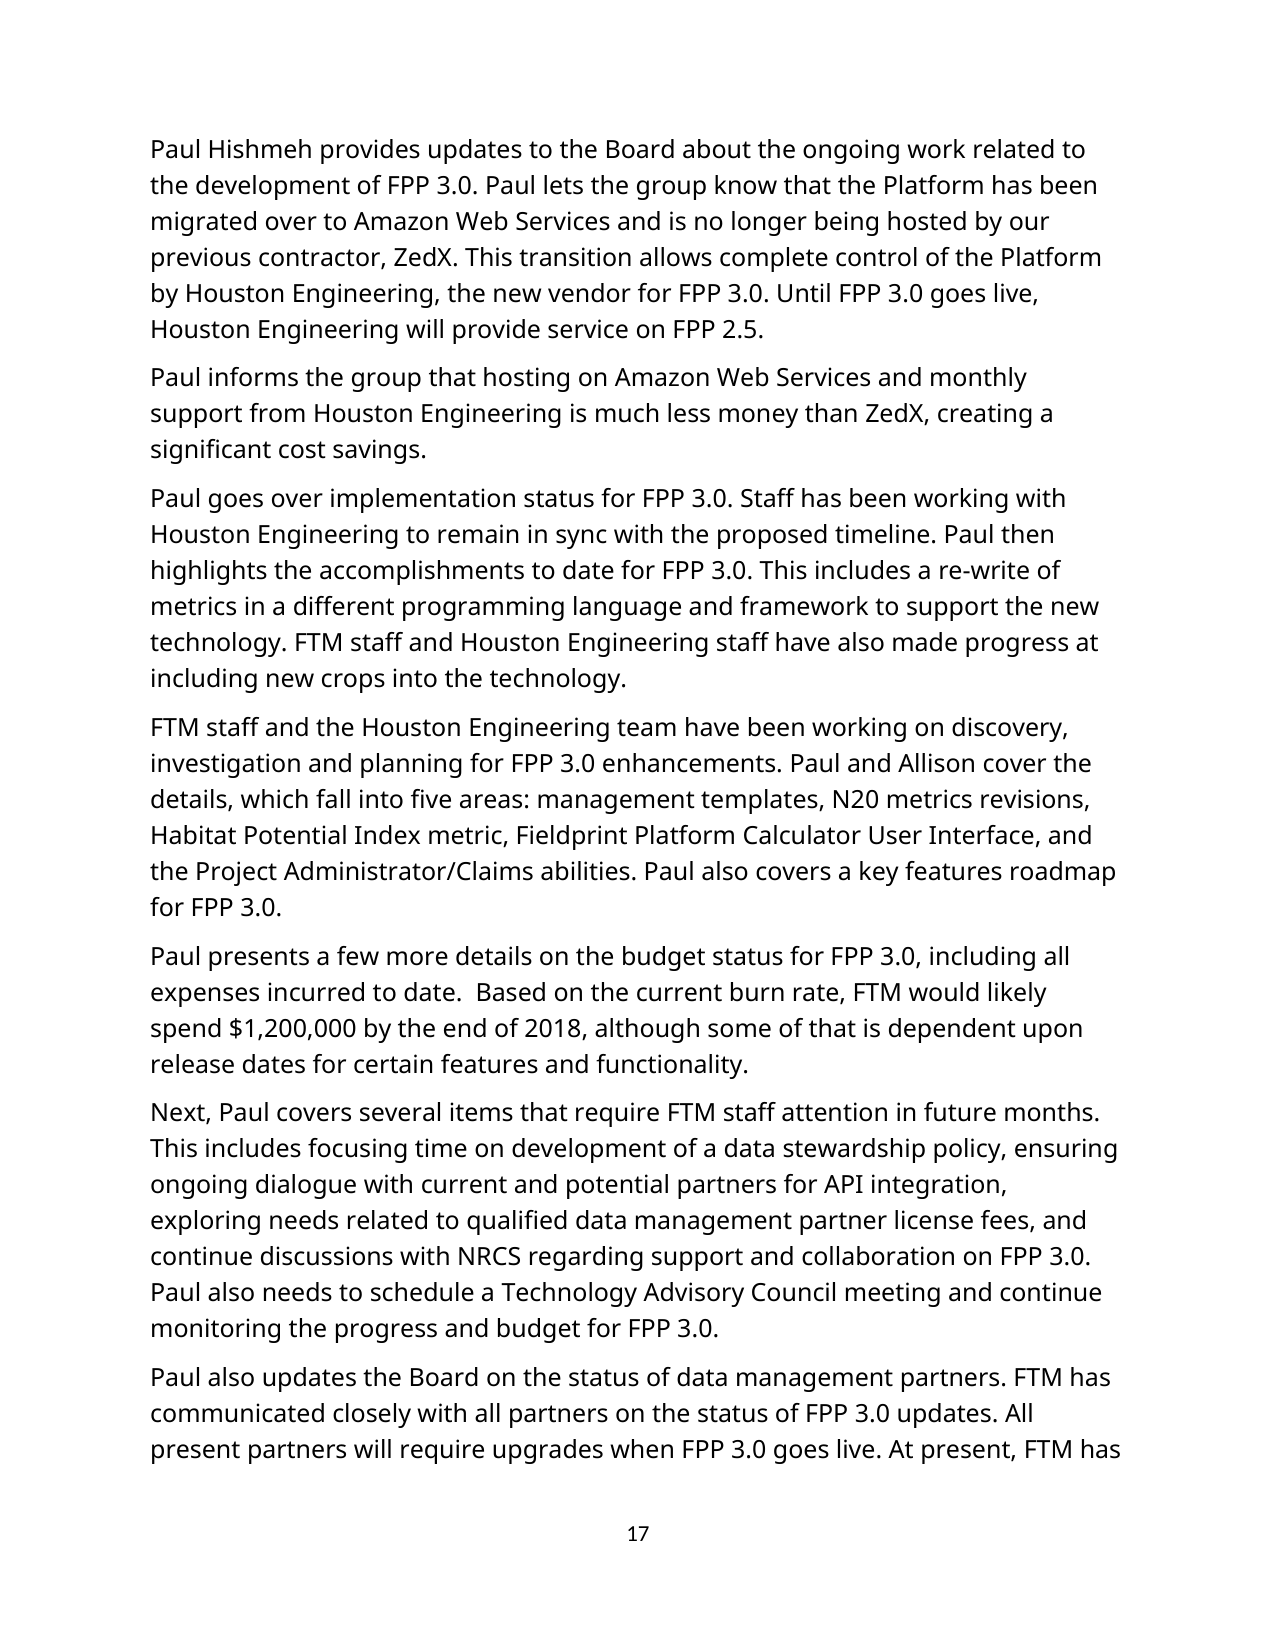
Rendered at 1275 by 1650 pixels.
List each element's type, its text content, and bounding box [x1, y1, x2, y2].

text Paul informs the group that hosting on Amazon Web Services and monthly support from Houston Engineering is much less money than ZedX, creating a significant cost savings. [150, 360, 1125, 466]
text Next, Paul covers several items that require FTM staff attention in future months. This includes focusing time on development of a data stewardship policy, ensuring ongoing dialogue with current and potential partners for API integration, exploring needs related to qualified data management partner license fees, and continue discussions with NRCS regarding support and collaboration on FPP 3.0. Paul also needs to schedule a Technology Advisory Council meeting and continue monitoring the progress and budget for FPP 3.0. [150, 1095, 1125, 1345]
text Paul presents a few more details on the budget status for FPP 3.0, including all expenses incurred to date. Based on the current burn rate, FTM would likely spend $1,200,000 by the end of 2018, although some of that is dependent upon release dates for certain features and functionality. [150, 938, 1125, 1080]
text Paul goes over implementation status for FPP 3.0. Staff has been working with Houston Engineering to remain in sync with the proposed timeline. Paul then highlights the accomplishments to date for FPP 3.0. This includes a re-write of metrics in a different programming language and framework to support the new technology. FTM staff and Houston Engineering staff have also made progress at including new crops into the technology. [150, 481, 1125, 695]
text Paul Hishmeh provides updates to the Board about the ongoing work related to the development of FPP 3.0. Paul lets the group know that the Platform has been migrated over to Amazon Web Services and is no longer being hosted by our previous contractor, ZedX. This transition allows complete control of the Platform by Houston Engineering, the new vendor for FPP 3.0. Until FPP 3.0 goes live, Houston Engineering will provide service on FPP 2.5. [150, 131, 1125, 346]
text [150, 1359, 1125, 1466]
text FTM staff and the Houston Engineering team have been working on discovery, investigation and planning for FPP 3.0 enhancements. Paul and Allison cover the details, which fall into five areas: management templates, N20 metrics revisions, Habitat Potential Index metric, Fieldprint Platform Calculator User Interface, and the Project Administrator/Claims abilities. Paul also covers a key features roadmap for FPP 3.0. [150, 709, 1125, 924]
